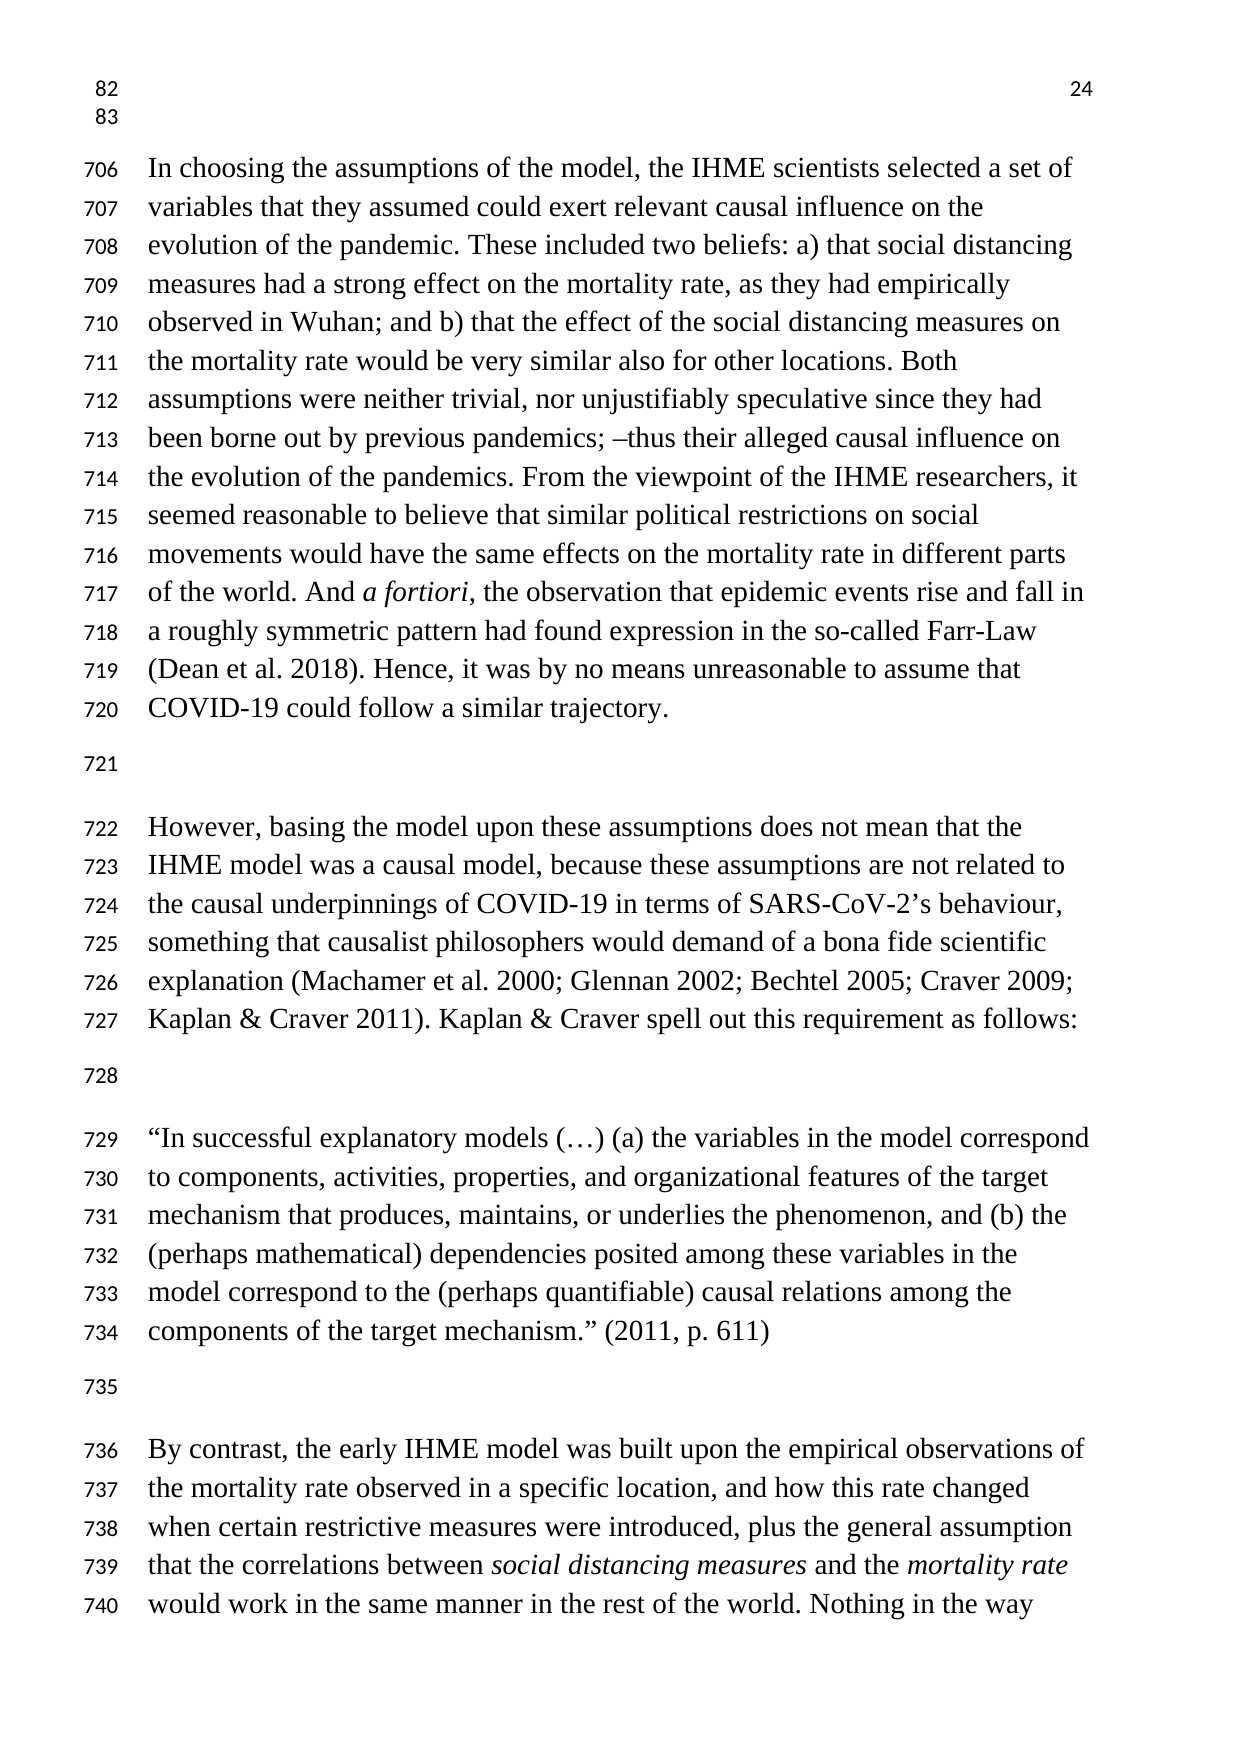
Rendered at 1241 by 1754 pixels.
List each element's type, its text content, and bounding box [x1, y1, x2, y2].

text “In successful explanatory models (…) (a) the variables in the model correspond to components, activities, properties, and organizational features of the target mechanism that produces, maintains, or underlies the phenomenon, and (b) the (perhaps mathematical) dependencies posited among these variables in the model correspond to the (perhaps quantifiable) causal relations among the components of the target mechanism.” (2011, p. 611) [148, 1120, 1093, 1346]
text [148, 1432, 1093, 1619]
text In choosing the assumptions of the model, the IHME scientists selected a set of variables that they assumed could exert relevant causal influence on the evolution of the pandemic. These included two beliefs: a) that social distancing measures had a strong effect on the mortality rate, as they had empirically observed in Wuhan; and b) that the effect of the social distancing measures on the mortality rate would be very similar also for other locations. Both assumptions were neither trivial, nor unjustifiably speculative since they had been borne out by previous pandemics; –thus their alleged causal influence on the evolution of the pandemics. From the viewpoint of the IHME researchers, it seemed reasonable to believe that similar political restrictions on social movements would have the same effects on the mortality rate in different parts of the world. And a fortiori, the observation that epidemic events rise and fall in a roughly symmetric pattern had found expression in the so-called Farr-Law (Dean et al. 2018). Hence, it was by no means unreasonable to assume that COVID-19 could follow a similar trajectory. [148, 150, 1093, 723]
text However, basing the model upon these assumptions does not mean that the IHME model was a causal model, because these assumptions are not related to the causal underpinnings of COVID-19 in terms of SARS-CoV-2’s behaviour, something that causalist philosophers would demand of a bona fide scientific explanation (Machamer et al. 2000; Glennan 2002; Bechtel 2005; Craver 2009; Kaplan & Craver 2011). Kaplan & Craver spell out this requirement as follows: [148, 809, 1093, 1035]
